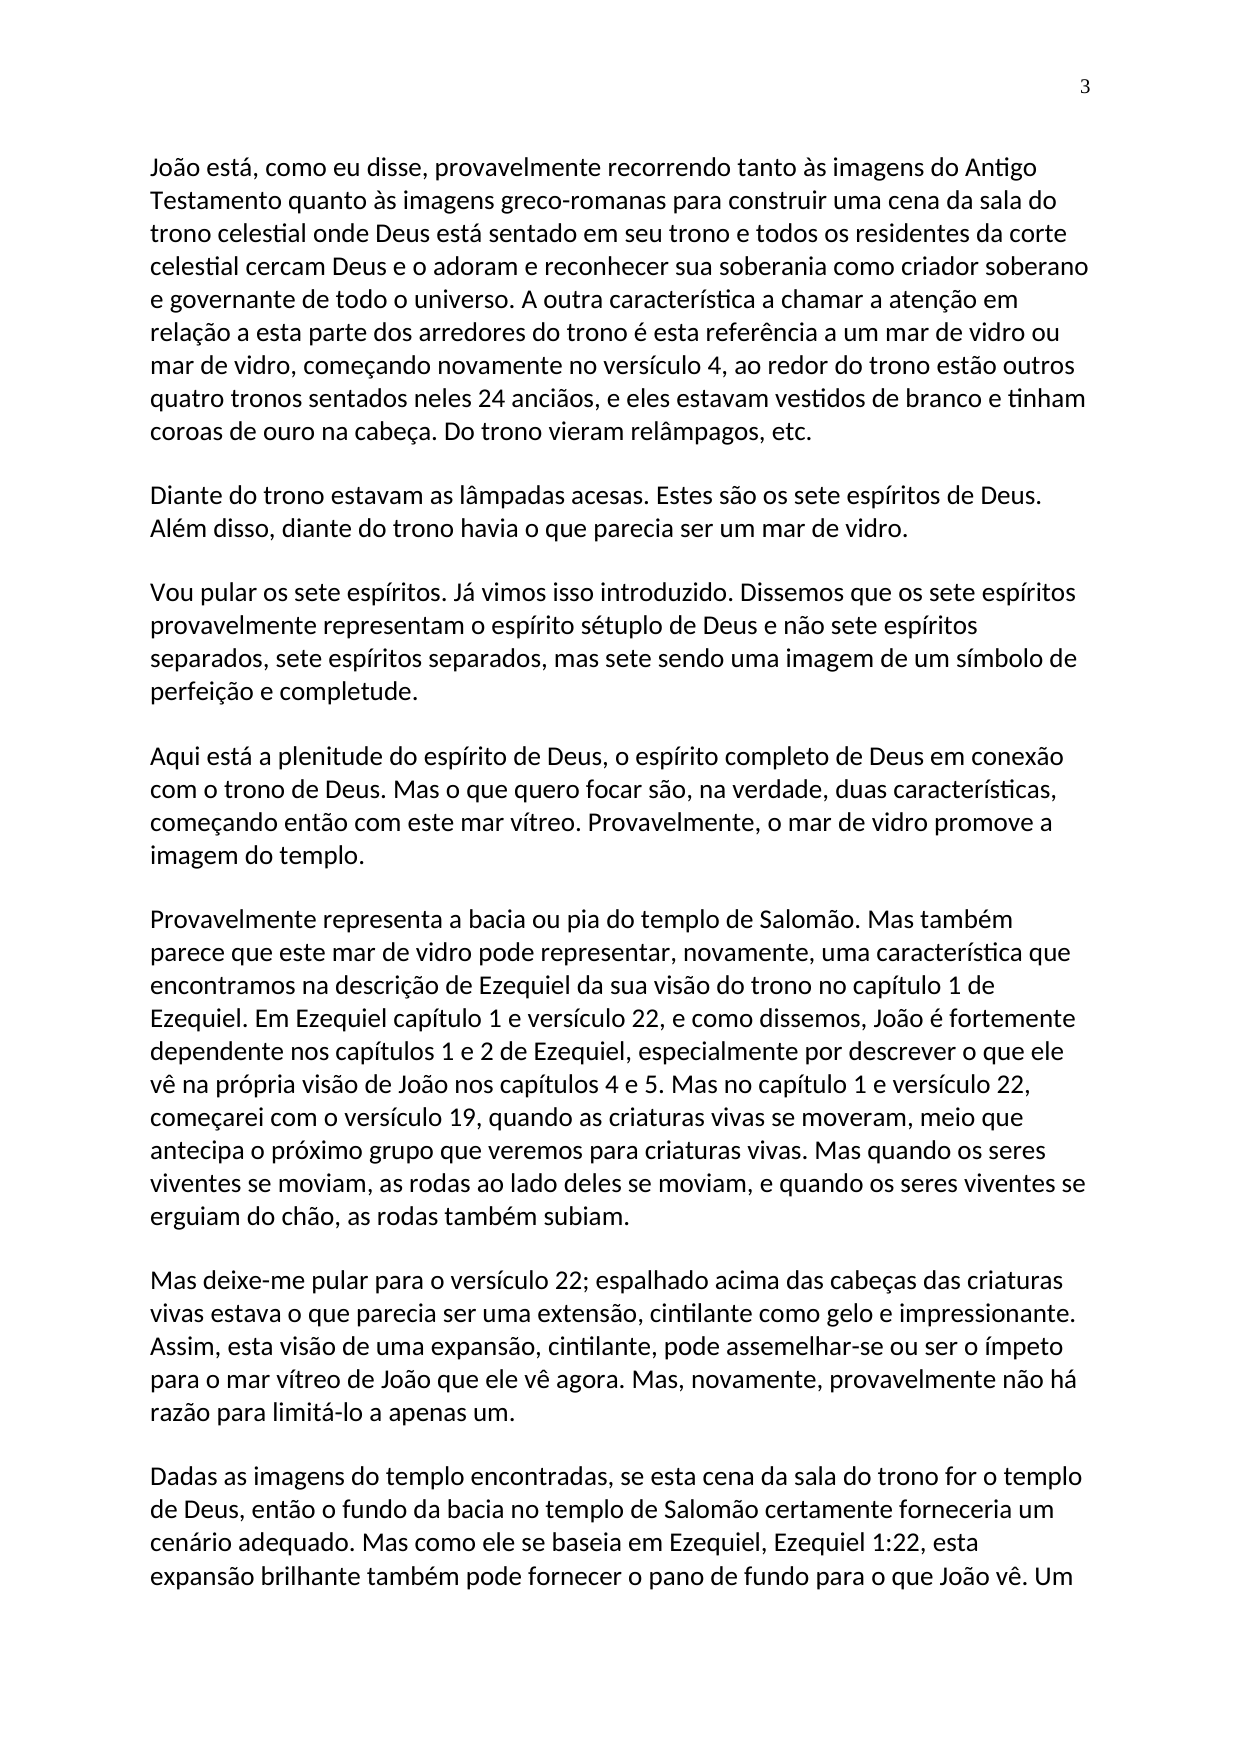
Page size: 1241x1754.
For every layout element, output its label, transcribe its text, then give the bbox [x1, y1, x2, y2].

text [150, 1459, 1090, 1592]
text Vou pular os sete espíritos. Já vimos isso introduzido. Dissemos que os sete espíritos provavelmente representam o espírito sétuplo de Deus e não sete espíritos separados, sete espíritos separados, mas sete sendo uma imagem de um símbolo de perfeição e completude. [150, 576, 1090, 708]
text Provavelmente representa a bacia ou pia do templo de Salomão. Mas também parece que este mar de vidro pode representar, novamente, uma característica que encontramos na descrição de Ezequiel da sua visão do trono no capítulo 1 de Ezequiel. Em Ezequiel capítulo 1 e versículo 22, e como dissemos, João é fortemente dependente nos capítulos 1 e 2 de Ezequiel, especialmente por descrever o que ele vê na própria visão de João nos capítulos 4 e 5. Mas no capítulo 1 e versículo 22, começarei com o versículo 19, quando as criaturas vivas se moveram, meio que antecipa o próximo grupo que veremos para criaturas vivas. Mas quando os seres viventes se moviam, as rodas ao lado deles se moviam, e quando os seres viventes se erguiam do chão, as rodas também subiam. [150, 902, 1090, 1232]
text Diante do trono estavam as lâmpadas acesas. Estes são os sete espíritos de Deus. Além disso, diante do trono havia o que parecia ser um mar de vidro. [150, 478, 1090, 544]
text João está, como eu disse, provavelmente recorrendo tanto às imagens do Antigo Testamento quanto às imagens greco-romanas para construir uma cena da sala do trono celestial onde Deus está sentado em seu trono e todos os residentes da corte celestial cercam Deus e o adoram e reconhecer sua soberania como criador soberano e governante de todo o universo. A outra característica a chamar a atenção em relação a esta parte dos arredores do trono é esta referência a um mar de vidro ou mar de vidro, começando novamente no versículo 4, ao redor do trono estão outros quatro tronos sentados neles 24 anciãos, e eles estavam vestidos de branco e tinham coroas de ouro na cabeça. Do trono vieram relâmpagos, etc. [150, 150, 1090, 447]
text Aqui está a plenitude do espírito de Deus, o espírito completo de Deus em conexão com o trono de Deus. Mas o que quero focar são, na verdade, duas características, começando então com este mar vítreo. Provavelmente, o mar de vidro promove a imagem do templo. [150, 739, 1090, 871]
text Mas deixe-me pular para o versículo 22; espalhado acima das cabeças das criaturas vivas estava o que parecia ser uma extensão, cintilante como gelo e impressionante. Assim, esta visão de uma expansão, cintilante, pode assemelhar-se ou ser o ímpeto para o mar vítreo de João que ele vê agora. Mas, novamente, provavelmente não há razão para limitá-lo a apenas um. [150, 1263, 1090, 1428]
